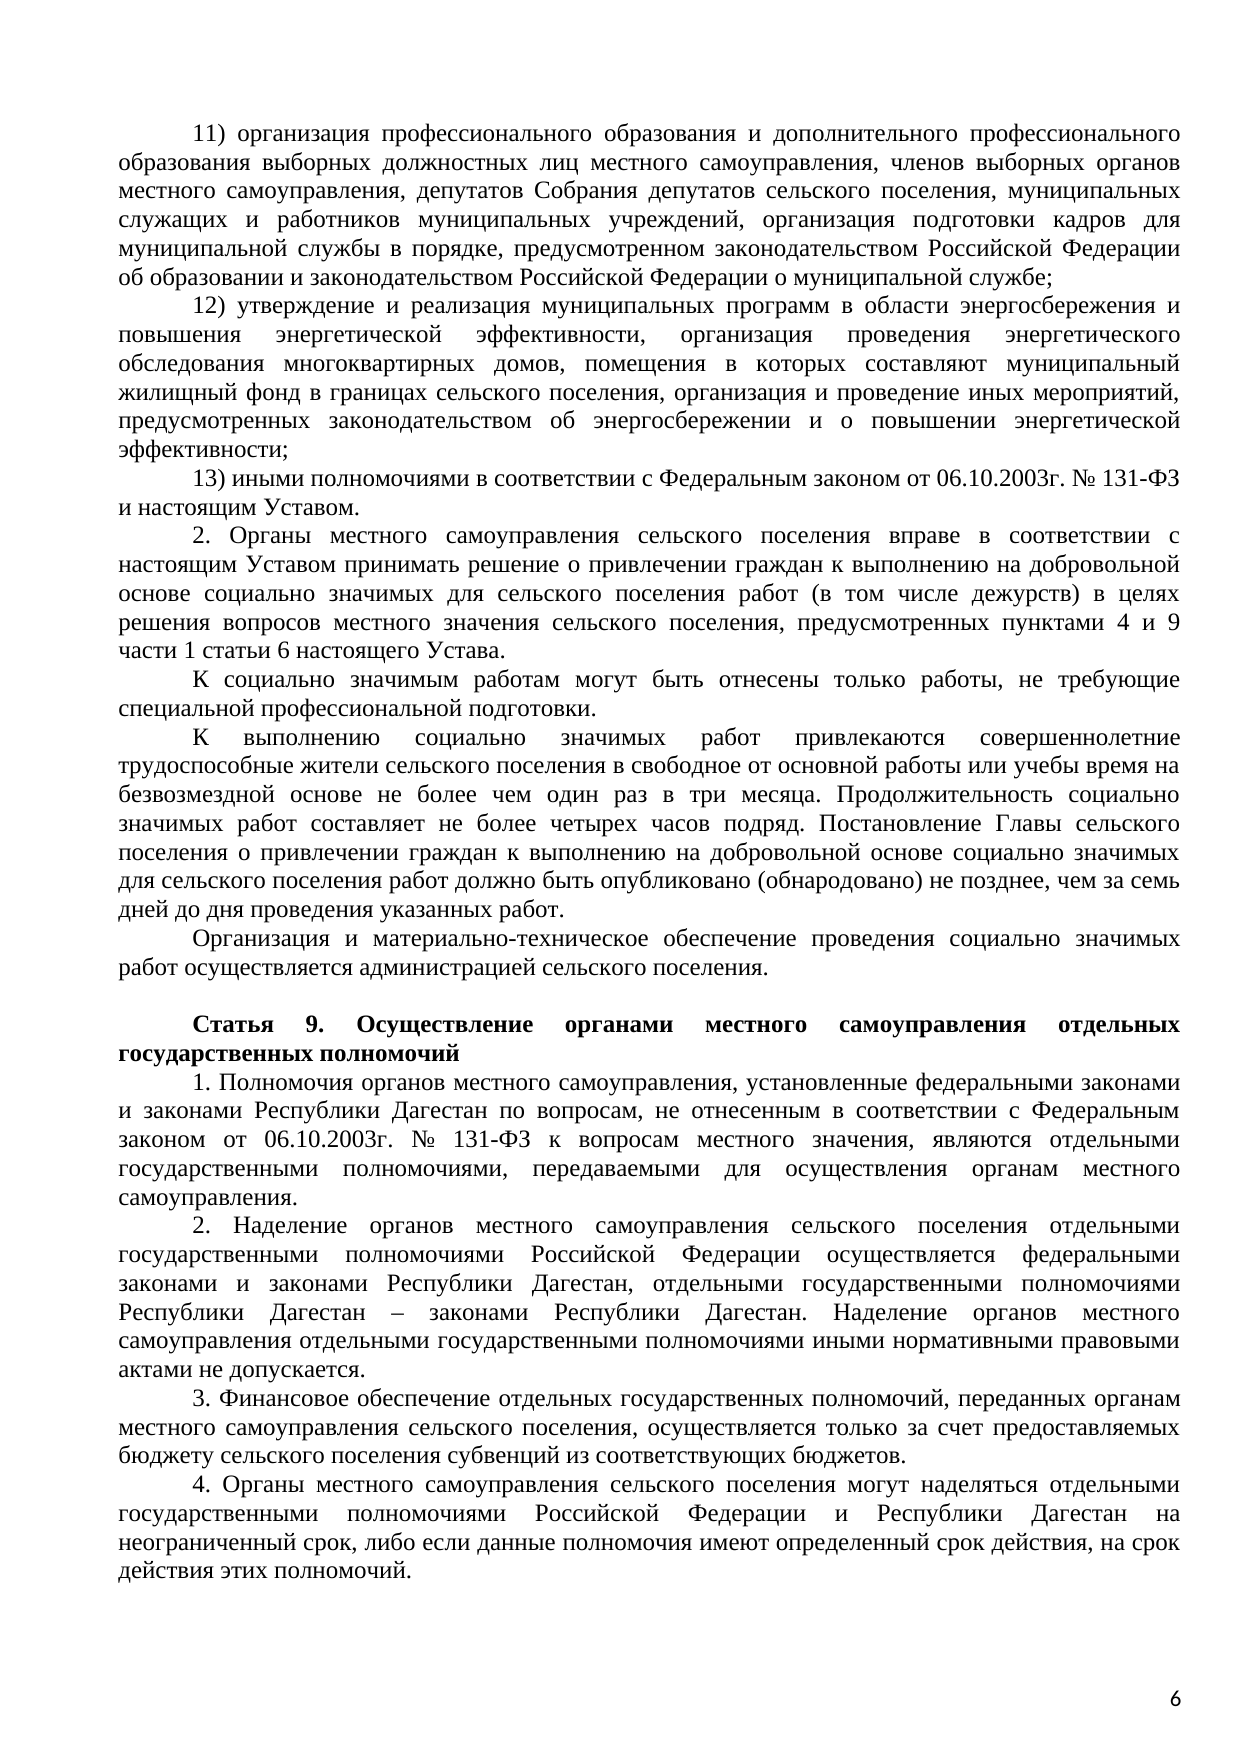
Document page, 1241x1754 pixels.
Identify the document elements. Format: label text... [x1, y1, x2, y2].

text 2. Наделение органов местного самоуправления сельского поселения отдельными государственными полномочиями Российской Федерации осуществляется федеральными законами и законами Республики Дагестан, отдельными государственными полномочиями Республики Дагестан – законами Республики Дагестан. Наделение органов местного самоуправления отдельными государственными полномочиями иными нормативными правовыми актами не допускается. [118, 1211, 1181, 1383]
text 2. Органы местного самоуправления сельского поселения вправе в соответствии с настоящим Уставом принимать решение о привлечении граждан к выполнению на добровольной основе социально значимых для сельского поселения работ (в том числе дежурств) в целях решения вопросов местного значения сельского поселения, предусмотренных пунктами 4 и 9 части 1 статьи 6 настоящего Устава. [118, 521, 1181, 664]
text 13) иными полномочиями в соответствии с Федеральным законом от 06.10.2003г. № 131-ФЗ и настоящим Уставом. [118, 463, 1181, 521]
text 1. Полномочия органов местного самоуправления, установленные федеральными законами и законами Республики Дагестан по вопросам, не отнесенным в соответствии с Федеральным законом от 06.10.2003г. № 131-ФЗ к вопросам местного значения, являются отдельными государственными полномочиями, передаваемыми для осуществления органам местного самоуправления. [118, 1067, 1181, 1211]
text К социально значимым работам могут быть отнесены только работы, не требующие специальной профессиональной подготовки. [118, 664, 1181, 722]
text 4. Органы местного самоуправления сельского поселения могут наделяться отдельными государственными полномочиями Российской Федерации и Республики Дагестан на неограниченный срок, либо если данные полномочия имеют определенный срок действия, на срок действия этих полномочий. [118, 1469, 1181, 1584]
text Статья 9. Осуществление органами местного самоуправления отдельных государственных полномочий [118, 1009, 1181, 1067]
text Организация и материально-техническое обеспечение проведения социально значимых работ осуществляется администрацией сельского поселения. [118, 923, 1181, 981]
text 3. Финансовое обеспечение отдельных государственных полномочий, переданных органам местного самоуправления сельского поселения, осуществляется только за счет предоставляемых бюджету сельского поселения субвенций из соответствующих бюджетов. [118, 1383, 1181, 1469]
text 12) утверждение и реализация муниципальных программ в области энергосбережения и повышения энергетической эффективности, организация проведения энергетического обследования многоквартирных домов, помещения в которых составляют муниципальный жилищный фонд в границах сельского поселения, организация и проведение иных мероприятий, предусмотренных законодательством об энергосбережении и о повышении энергетической эффективности; [118, 291, 1181, 463]
text 11) организация профессионального образования и дополнительного профессионального образования выборных должностных лиц местного самоуправления, членов выборных органов местного самоуправления, депутатов Собрания депутатов сельского поселения, муниципальных служащих и работников муниципальных учреждений, организация подготовки кадров для муниципальной службы в порядке, предусмотренном законодательством Российской Федерации об образовании и законодательством Российской Федерации о муниципальной службе; [118, 118, 1181, 291]
text К выполнению социально значимых работ привлекаются совершеннолетние трудоспособные жители сельского поселения в свободное от основной работы или учебы время на безвозмездной основе не более чем один раз в три месяца. Продолжительность социально значимых работ составляет не более четырех часов подряд. Постановление Главы сельского поселения о привлечении граждан к выполнению на добровольной основе социально значимых для сельского поселения работ должно быть опубликовано (обнародовано) не позднее, чем за семь дней до дня проведения указанных работ. [118, 722, 1181, 923]
